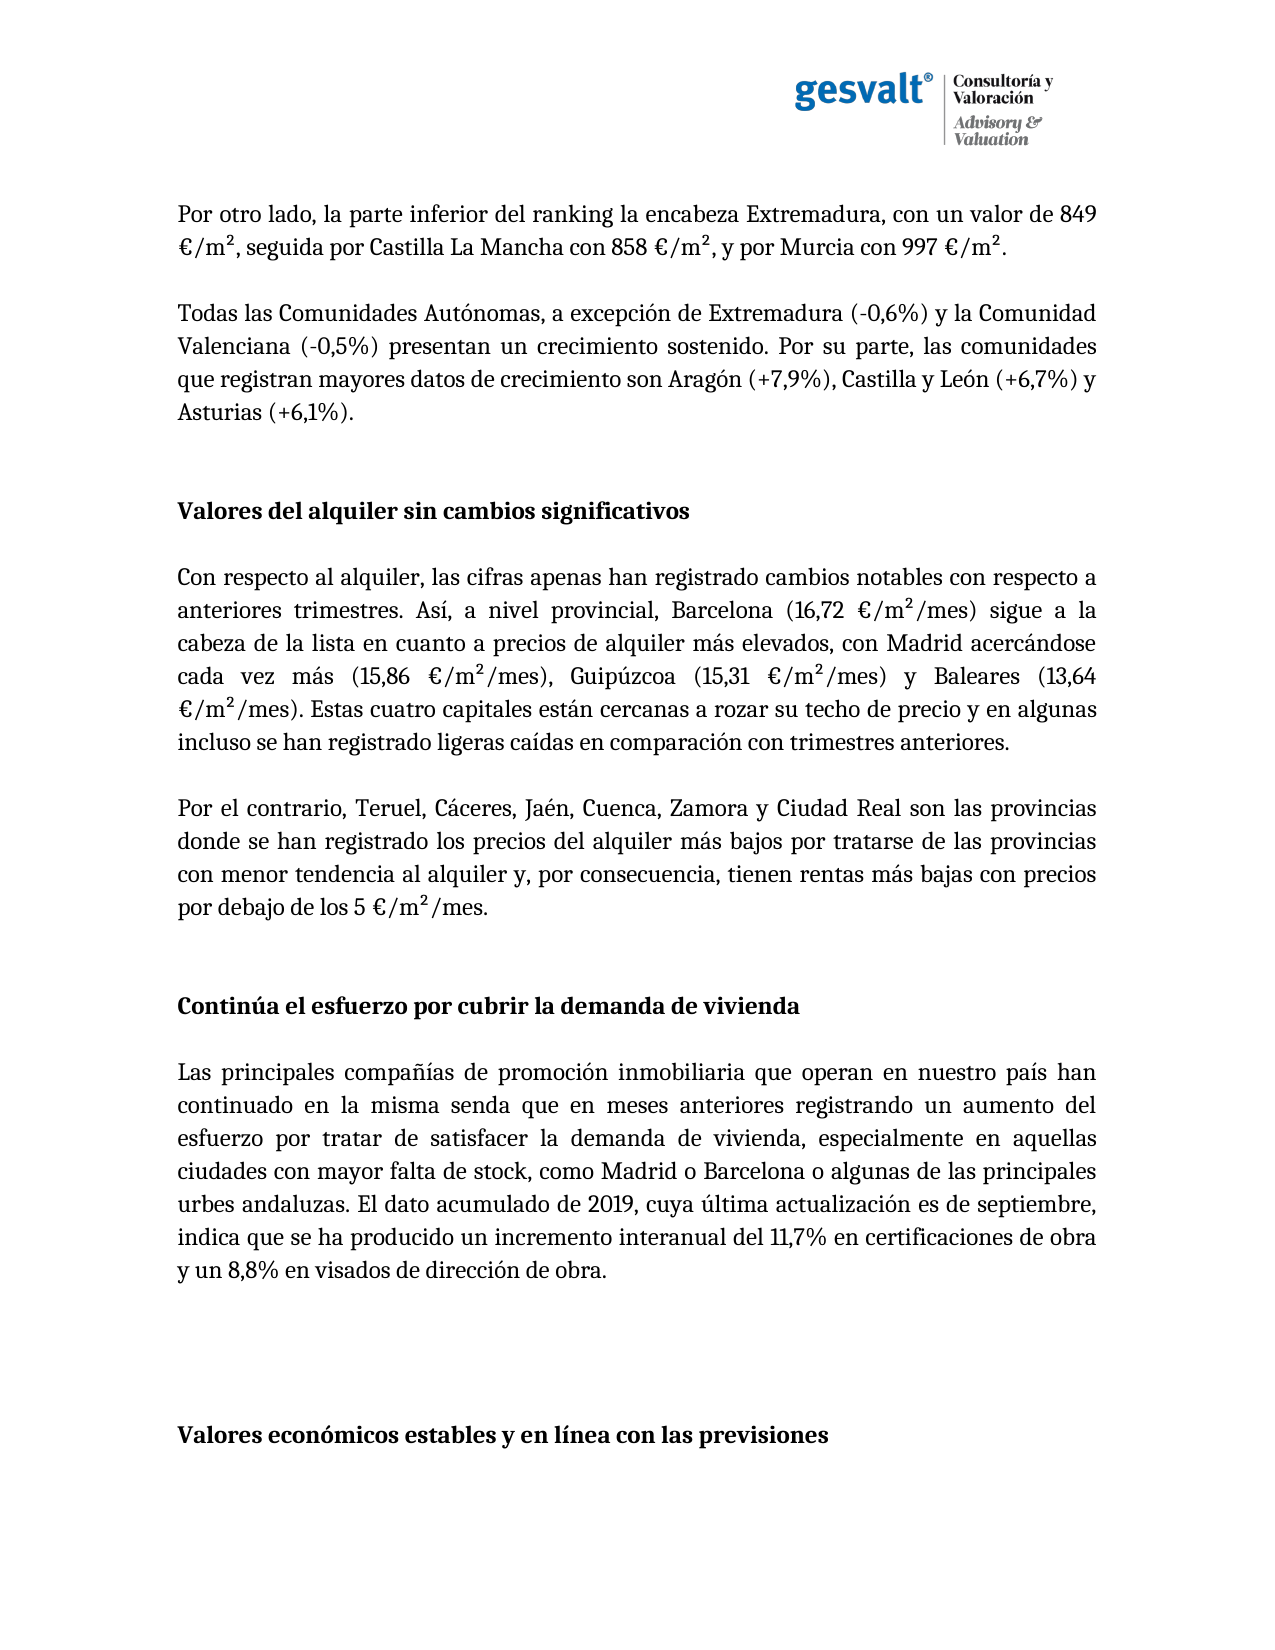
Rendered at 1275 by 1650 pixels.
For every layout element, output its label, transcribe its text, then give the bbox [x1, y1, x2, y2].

text Valores económicos estables y en línea con las previsiones [177, 1421, 1098, 1450]
text Las principales compañías de promoción inmobiliaria que operan en nuestro país han continuado en la misma senda que en meses anteriores registrando un aumento del esfuerzo por tratar de satisfacer la demanda de vivienda, especialmente en aquellas ciudades con mayor falta de stock, como Madrid o Barcelona o algunas de las principales urbes andaluzas. El dato acumulado de 2019, cuya última actualización es de septiembre, indica que se ha producido un incremento interanual del 11,7% en certificaciones de obra y un 8,8% en visados de dirección de obra. [177, 1058, 1098, 1285]
text Continúa el esfuerzo por cubrir la demanda de vivienda [177, 992, 1098, 1021]
text Por el contrario, Teruel, Cáceres, Jaén, Cuenca, Zamora y Ciudad Real son las provincias donde se han registrado los precios del alquiler más bajos por tratarse de las provincias con menor tendencia al alquiler y, por consecuencia, tienen rentas más bajas con precios por debajo de los 5 €/m²/mes. [177, 794, 1098, 922]
text Por otro lado, la parte inferior del ranking la encabeza Extremadura, con un valor de 849 €/m², seguida por Castilla La Mancha con 858 €/m², y por Murcia con 997 €/m². [177, 199, 1098, 261]
text Todas las Comunidades Autónomas, a excepción de Extremadura (-0,6%) y la Comunidad Valenciana (-0,5%) presentan un crecimiento sostenido. Por su parte, las comunidades que registran mayores datos de crecimiento son Aragón (+7,9%), Castilla y León (+6,7%) y Asturias (+6,1%). [177, 299, 1098, 426]
text Valores del alquiler sin cambios significativos [177, 497, 1098, 526]
text Con respecto al alquiler, las cifras apenas han registrado cambios notables con respecto a anteriores trimestres. Así, a nivel provincial, Barcelona (16,72 €/m²/mes) sigue a la cabeza de la lista en cuanto a precios de alquiler más elevados, con Madrid acercándose cada vez más (15,86 €/m²/mes), Guipúzcoa (15,31 €/m²/mes) y Baleares (13,64 €/m²/mes). Estas cuatro capitales están cercanas a rozar su techo de precio y en algunas incluso se han registrado ligeras caídas en comparación con trimestres anteriores. [177, 563, 1098, 757]
picture [795, 71, 1054, 147]
